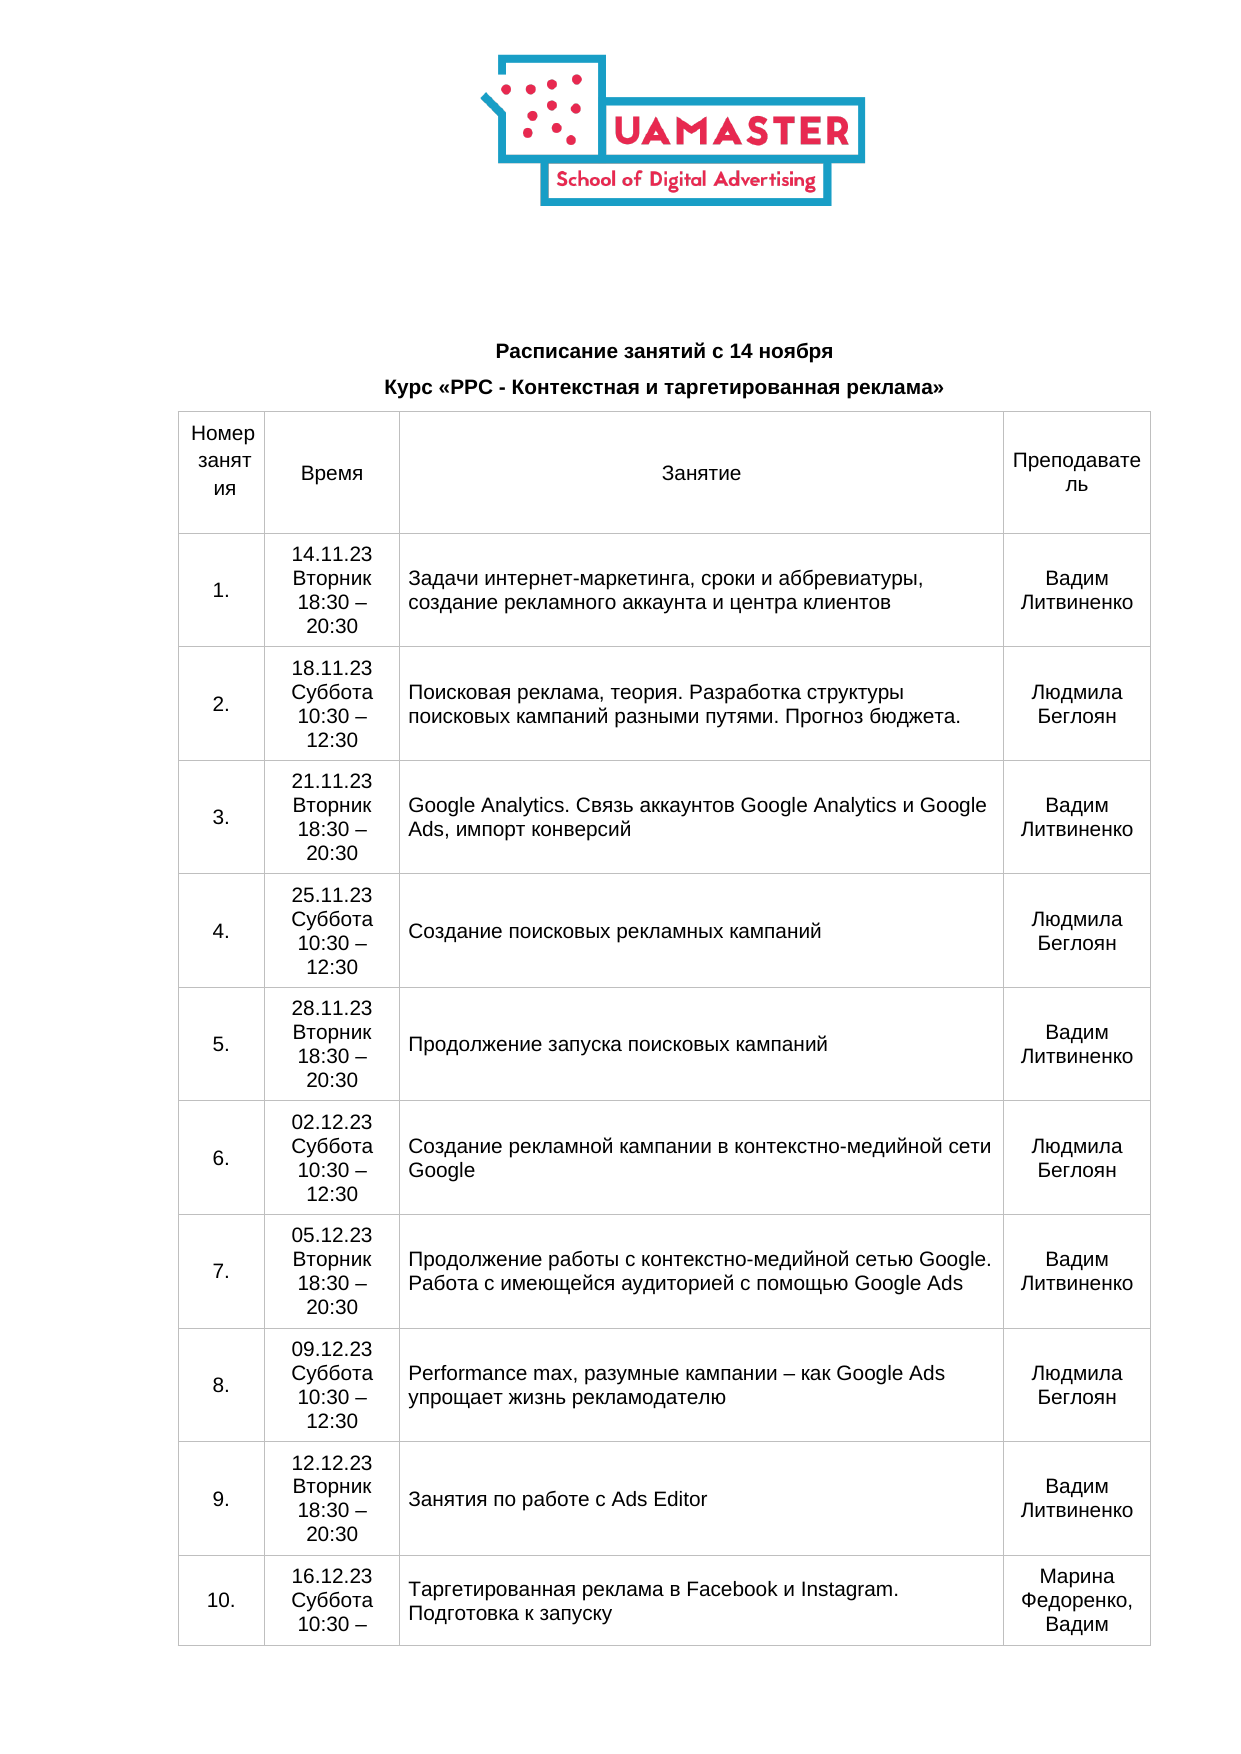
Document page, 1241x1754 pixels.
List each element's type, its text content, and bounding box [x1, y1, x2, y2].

table_header Занятие [400, 412, 1003, 533]
table_cell 5. [179, 988, 264, 1100]
table_cell Задачи интернет-маркетинга, сроки и аббревиатуры, создание рекламного аккаунта и центра клиентов [400, 534, 1003, 646]
text Расписание занятий с 14 ноября [177, 339, 1152, 363]
picture [480, 47, 866, 213]
table_cell Performance max, разумные кампании – как Google Ads упрощает жизнь рекламодателю [400, 1329, 1003, 1441]
table_cell 14.11.23 Вторник 18:30 – 20:30 [265, 534, 399, 646]
table_cell 4. [179, 874, 264, 987]
table_cell 10. [179, 1556, 264, 1645]
table_cell 25.11.23 Суббота 10:30 – 12:30 [265, 874, 399, 987]
table_cell Вадим Литвиненко [1004, 1215, 1150, 1327]
table_cell 2. [179, 647, 264, 760]
table_cell 05.12.23 Вторник 18:30 – 20:30 [265, 1215, 399, 1327]
table_cell 1. [179, 534, 264, 646]
table_cell Вадим Литвиненко [1004, 988, 1150, 1100]
table_cell Продолжение работы с контекстно-медийной сетью Google. Работа с имеющейся аудиторией с помощью Google Ads [400, 1215, 1003, 1327]
table_cell Поисковая реклама, теория. Разработка структуры поисковых кампаний разными путями. Прогноз бюджета. [400, 647, 1003, 760]
table_cell 8. [179, 1329, 264, 1441]
table_cell 28.11.23 Вторник 18:30 – 20:30 [265, 988, 399, 1100]
table_cell Вадим Литвиненко [1004, 534, 1150, 646]
table_cell Людмила Беглоян [1004, 1329, 1150, 1441]
table_header Время [265, 412, 399, 533]
text Курс «PPC - Контекстная и таргетированная реклама» [177, 375, 1152, 399]
table_cell 7. [179, 1215, 264, 1327]
table_cell Создание поисковых рекламных кампаний [400, 874, 1003, 987]
table_cell 21.11.23 Вторник 18:30 – 20:30 [265, 761, 399, 873]
table_cell Людмила Беглоян [1004, 1101, 1150, 1214]
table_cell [400, 1556, 1003, 1645]
table_cell Людмила Беглоян [1004, 647, 1150, 760]
table_cell Занятия по работе с Ads Editor [400, 1442, 1003, 1554]
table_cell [265, 1556, 399, 1645]
table_cell Вадим Литвиненко [1004, 761, 1150, 873]
table_cell Вадим Литвиненко [1004, 1442, 1150, 1554]
table_cell Людмила Беглоян [1004, 874, 1150, 987]
table_cell Google Analytics. Связь аккаунтов Google Analytics и Google Ads, импорт конверсий [400, 761, 1003, 873]
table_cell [1004, 1556, 1150, 1645]
table_header Номер занятия [179, 412, 264, 533]
table_cell 6. [179, 1101, 264, 1214]
table_header Преподаватель [1004, 412, 1150, 533]
table_cell 18.11.23 Суббота 10:30 – 12:30 [265, 647, 399, 760]
table_cell 3. [179, 761, 264, 873]
table_cell 02.12.23 Суббота 10:30 – 12:30 [265, 1101, 399, 1214]
table_cell 09.12.23 Суббота 10:30 – 12:30 [265, 1329, 399, 1441]
table_cell Создание рекламной кампании в контекстно-медийной сети Google [400, 1101, 1003, 1214]
table_cell Продолжение запуска поисковых кампаний [400, 988, 1003, 1100]
table_cell 12.12.23 Вторник 18:30 – 20:30 [265, 1442, 399, 1554]
table_cell 9. [179, 1442, 264, 1554]
